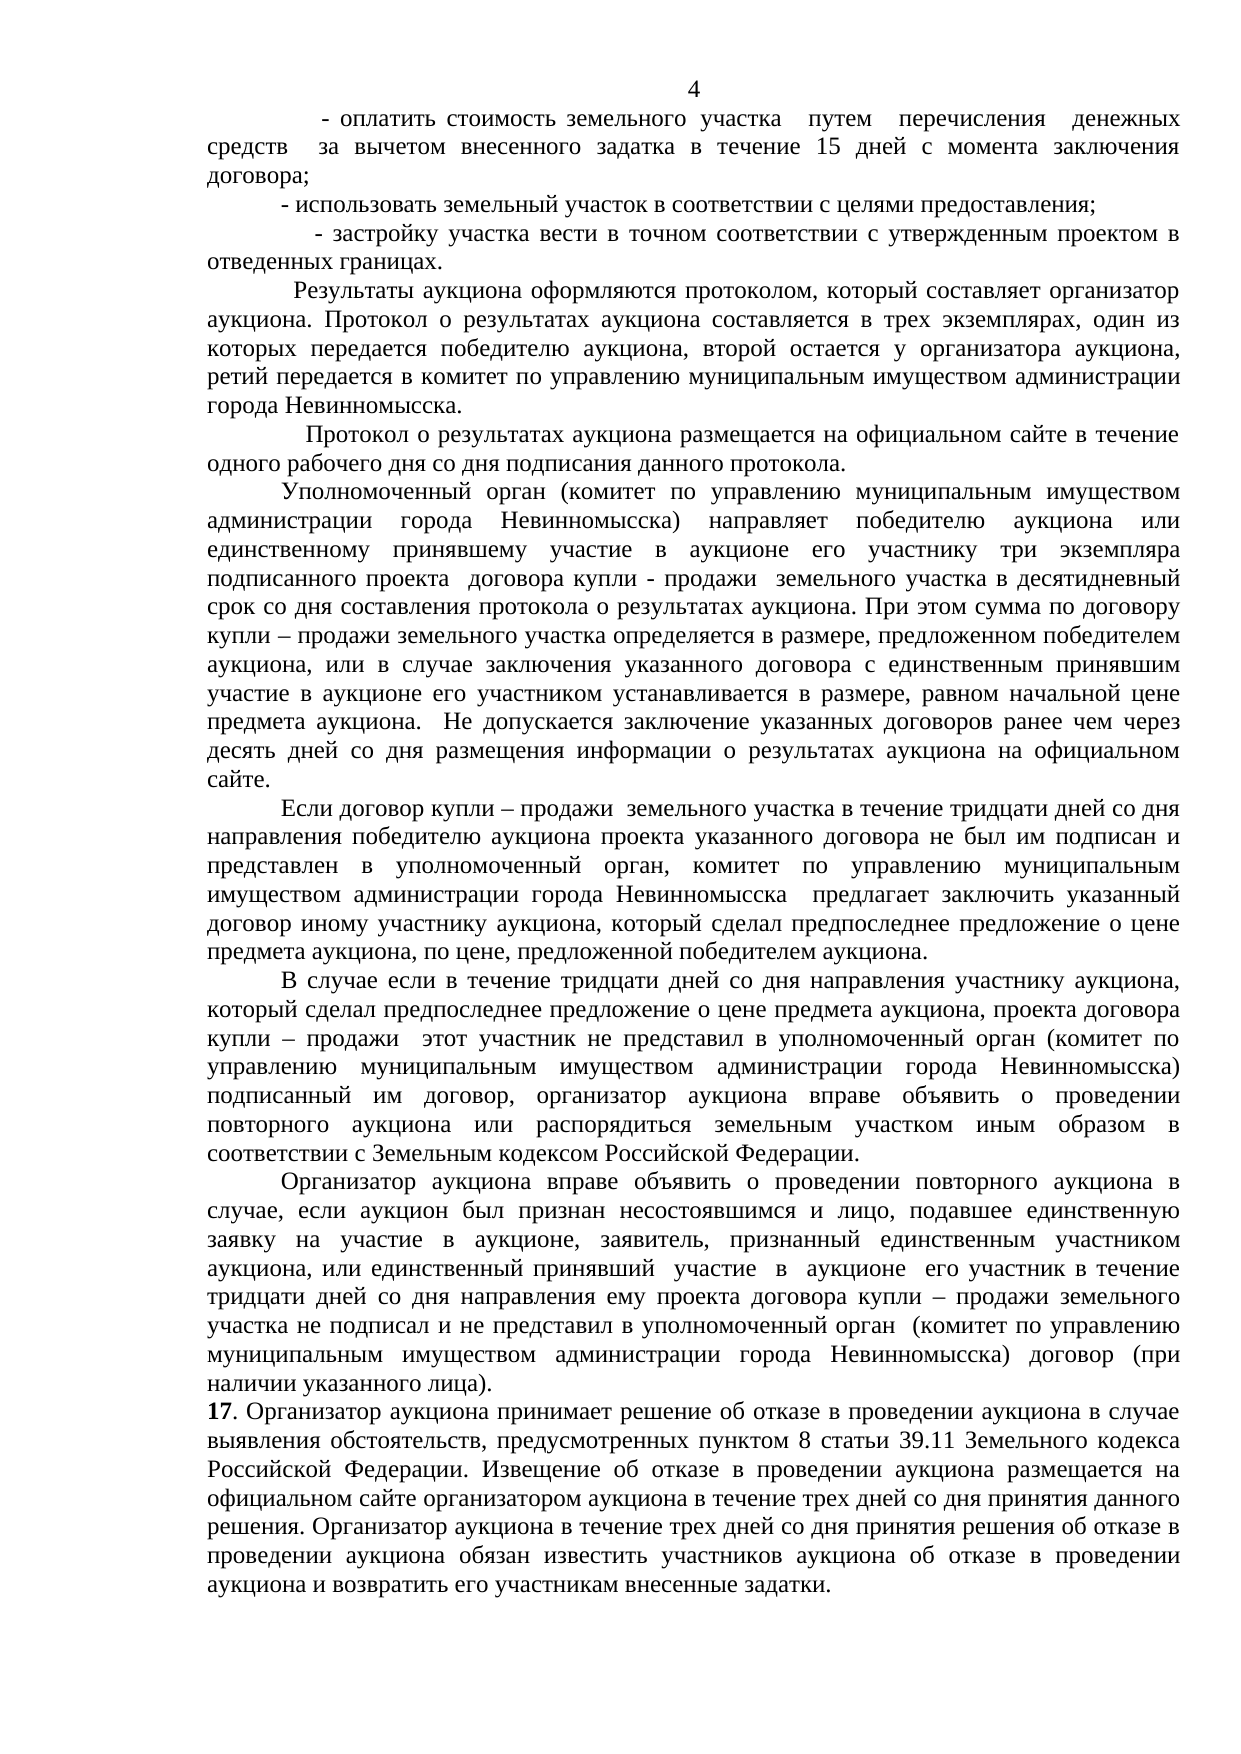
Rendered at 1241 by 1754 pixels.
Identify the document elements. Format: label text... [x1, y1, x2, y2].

text Результаты аукциона оформляются протоколом, который составляет организатор аукциона. Протокол о результатах аукциона составляется в трех экземплярах, один из которых передается победителю аукциона, второй остается у организатора аукциона, ретий передается в комитет по управлению муниципальным имуществом администрации города Невинномысска. [207, 275, 1181, 419]
text 17. Организатор аукциона принимает решение об отказе в проведении аукциона в случае выявления обстоятельств, предусмотренных пунктом 8 статьи 39.11 Земельного кодекса Российской Федерации. Извещение об отказе в проведении аукциона размещается на официальном сайте организатором аукциона в течение трех дней со дня принятия данного решения. Организатор аукциона в течение трех дней со дня принятия решения об отказе в проведении аукциона обязан известить участников аукциона об отказе в проведении аукциона и возвратить его участникам внесенные задатки. [207, 1396, 1181, 1598]
text В случае если в течение тридцати дней со дня направления участнику аукциона, который сделал предпоследнее предложение о цене предмета аукциона, проекта договора купли – продажи этот участник не представил в уполномоченный орган (комитет по управлению муниципальным имуществом администрации города Невинномысска) подписанный им договор, организатор аукциона вправе объявить о проведении повторного аукциона или распорядиться земельным участком иным образом в соответствии с Земельным кодексом Российской Федерации. [207, 965, 1181, 1166]
text - использовать земельный участок в соответствии с целями предоставления; [207, 189, 1181, 218]
text - оплатить стоимость земельного участка путем перечисления денежных средств за вычетом внесенного задатка в течение 15 дней с момента заключения договора; [207, 103, 1181, 189]
text Если договор купли – продажи земельного участка в течение тридцати дней со дня направления победителю аукциона проекта указанного договора не был им подписан и представлен в уполномоченный орган, комитет по управлению муниципальным имуществом администрации города Невинномысска предлагает заключить указанный договор иному участнику аукциона, который сделал предпоследнее предложение о цене предмета аукциона, по цене, предложенной победителем аукциона. [207, 793, 1181, 965]
text Организатор аукциона вправе объявить о проведении повторного аукциона в случае, если аукцион был признан несостоявшимся и лицо, подавшее единственную заявку на участие в аукционе, заявитель, признанный единственным участником аукциона, или единственный принявший участие в аукционе его участник в течение тридцати дней со дня направления ему проекта договора купли – продажи земельного участка не подписал и не представил в уполномоченный орган (комитет по управлению муниципальным имуществом администрации города Невинномысска) договор (при наличии указанного лица). [207, 1166, 1181, 1396]
text Уполномоченный орган (комитет по управлению муниципальным имуществом администрации города Невинномысска) направляет победителю аукциона или единственному принявшему участие в аукционе его участнику три экземпляра подписанного проекта договора купли - продажи земельного участка в десятидневный срок со дня составления протокола о результатах аукциона. При этом сумма по договору купли – продажи земельного участка определяется в размере, предложенном победителем аукциона, или в случае заключения указанного договора с единственным принявшим участие в аукционе его участником устанавливается в размере, равном начальной цене предмета аукциона. Не допускается заключение указанных договоров ранее чем через десять дней со дня размещения информации о результатах аукциона на официальном сайте. [207, 476, 1181, 793]
text - застройку участка вести в точном соответствии с утвержденным проектом в отведенных границах. [207, 218, 1181, 275]
text Протокол о результатах аукциона размещается на официальном сайте в течение одного рабочего дня со дня подписания данного протокола. [207, 419, 1181, 476]
